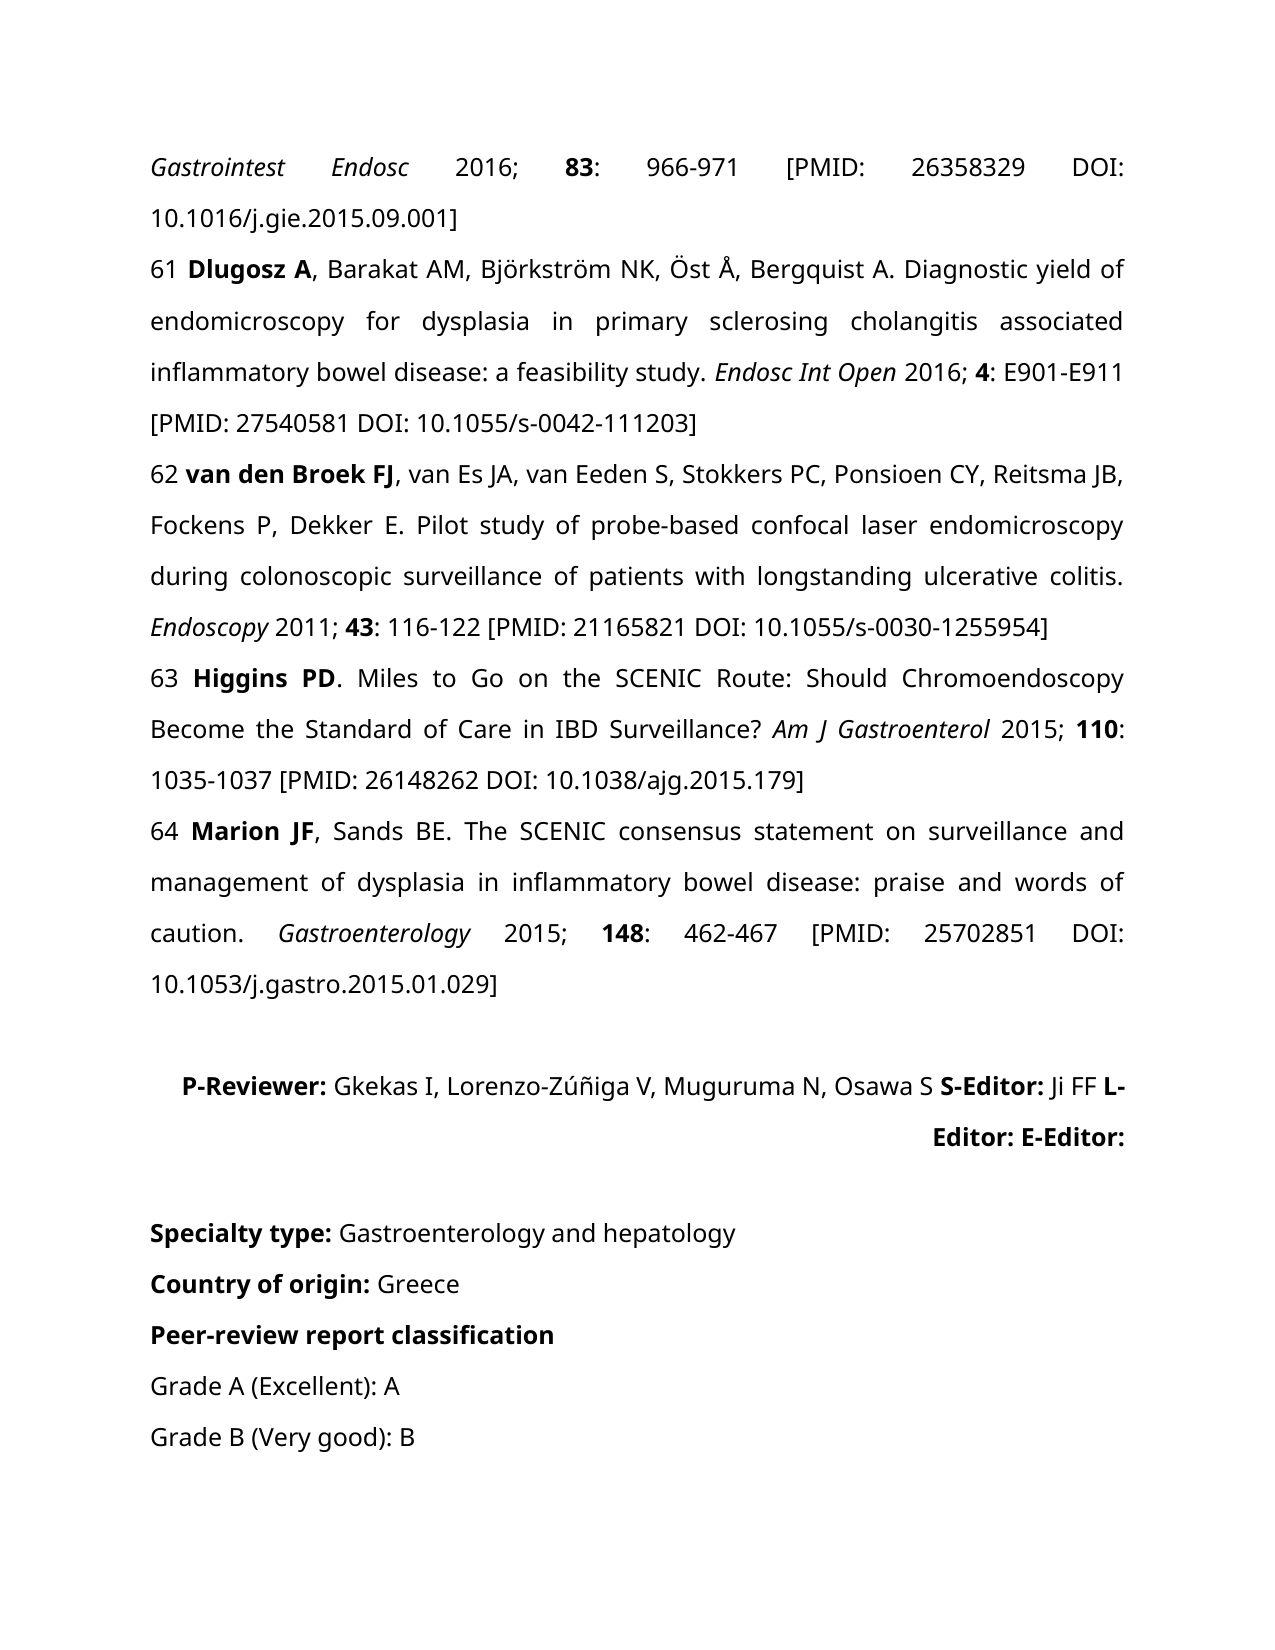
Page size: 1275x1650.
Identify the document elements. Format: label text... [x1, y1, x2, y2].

text Specialty type: Gastroenterology and hepatology [150, 1216, 1125, 1249]
text Grade A (Excellent): A [150, 1369, 1125, 1403]
text P-Reviewer: Gkekas I, Lorenzo-Zúñiga V, Muguruma N, Osawa S S-Editor: Ji FF L-Editor: E-Editor: [150, 1069, 1125, 1154]
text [150, 150, 1125, 235]
text 62 van den Broek FJ, van Es JA, van Eeden S, Stokkers PC, Ponsioen CY, Reitsma JB, Fockens P, Dekker E. Pilot study of probe-based confocal laser endomicroscopy during colonoscopic surveillance of patients with longstanding ulcerative colitis. Endoscopy 2011; 43: 116-122 [PMID: 21165821 DOI: 10.1055/s-0030-1255954] [150, 456, 1125, 643]
text 63 Higgins PD. Miles to Go on the SCENIC Route: Should Chromoendoscopy Become the Standard of Care in IBD Surveillance? Am J Gastroenterol 2015; 110: 1035-1037 [PMID: 26148262 DOI: 10.1038/ajg.2015.179] [150, 660, 1125, 797]
text Country of origin: Greece [150, 1267, 1125, 1301]
text Grade B (Very good): B [150, 1420, 1125, 1454]
text Peer-review report classification [150, 1318, 1125, 1352]
text 64 Marion JF, Sands BE. The SCENIC consensus statement on surveillance and management of dysplasia in inflammatory bowel disease: praise and words of caution. Gastroenterology 2015; 148: 462-467 [PMID: 25702851 DOI: 10.1053/j.gastro.2015.01.029] [150, 813, 1125, 1001]
text 61 Dlugosz A, Barakat AM, Björkström NK, Öst Å, Bergquist A. Diagnostic yield of endomicroscopy for dysplasia in primary sclerosing cholangitis associated inflammatory bowel disease: a feasibility study. Endosc Int Open 2016; 4: E901-E911 [PMID: 27540581 DOI: 10.1055/s-0042-111203] [150, 252, 1125, 439]
